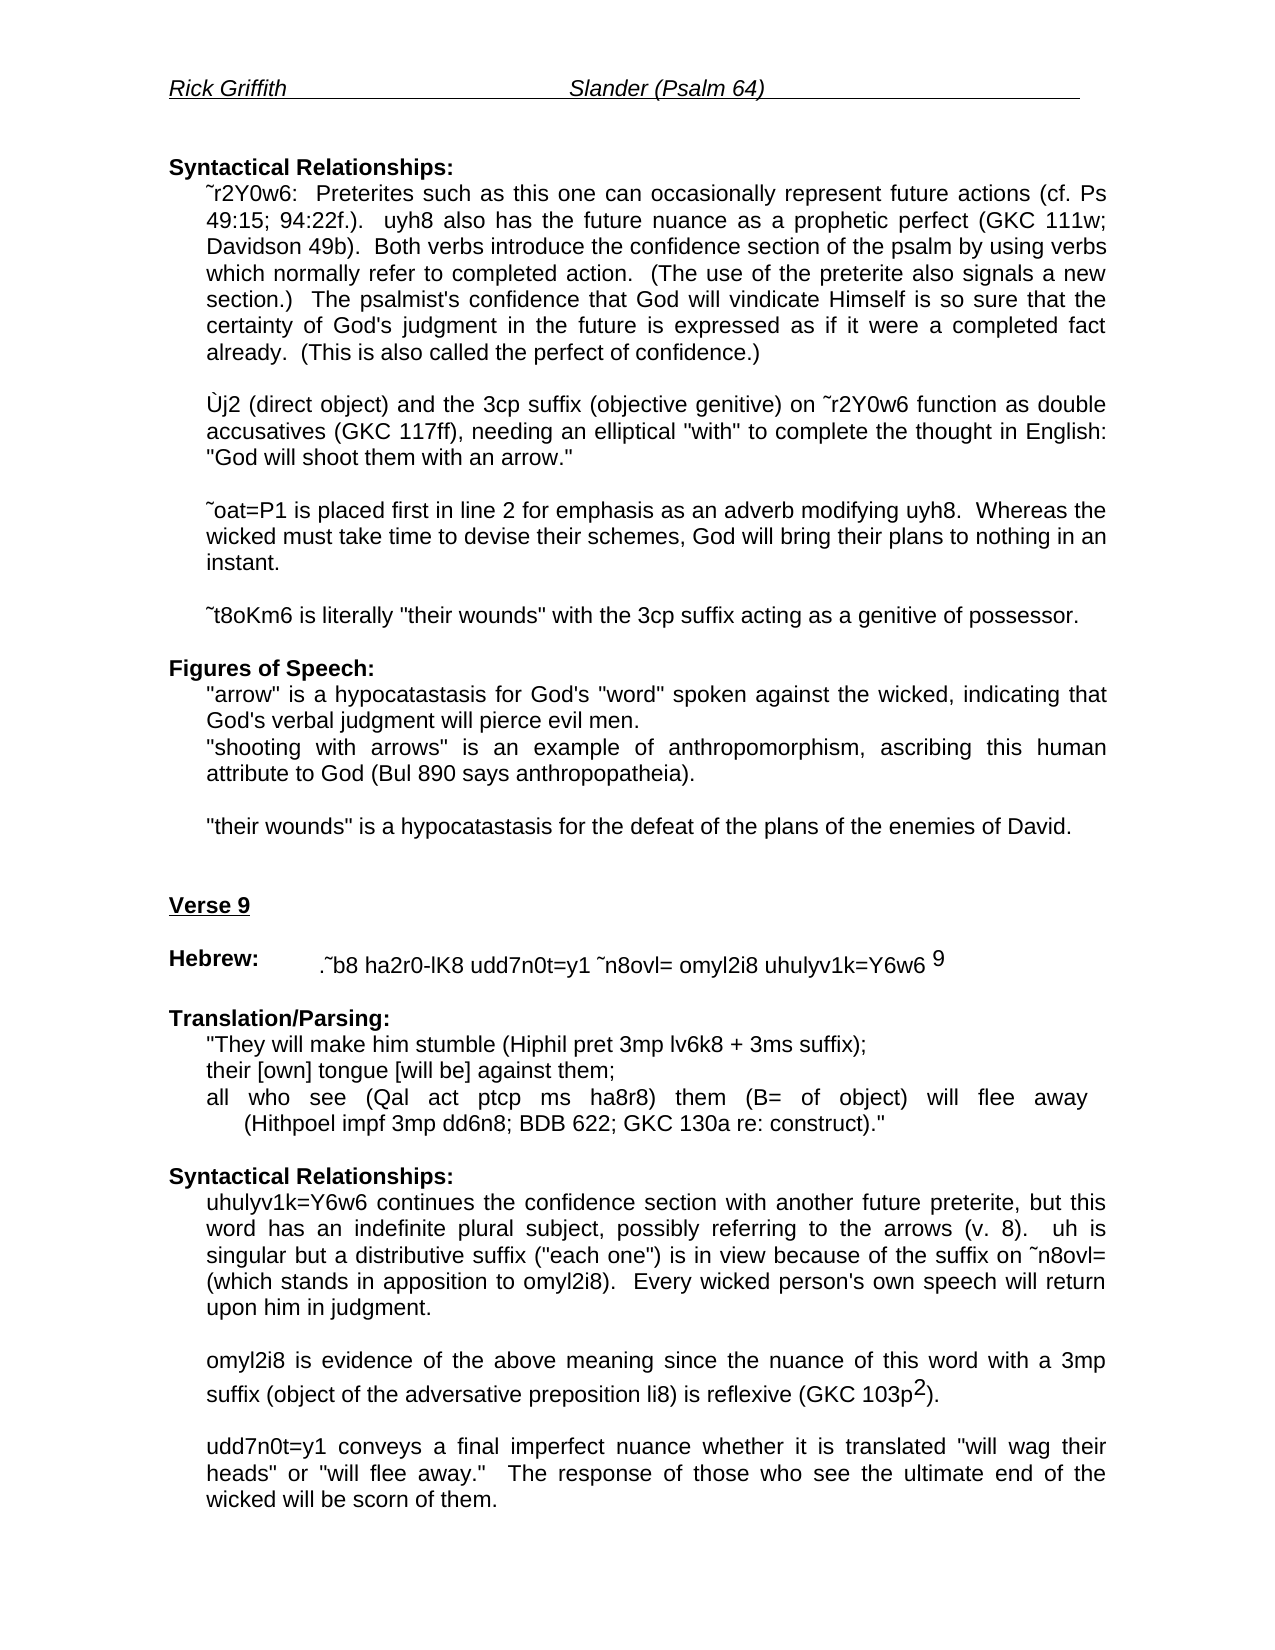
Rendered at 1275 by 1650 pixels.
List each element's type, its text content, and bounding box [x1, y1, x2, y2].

text "shooting with arrows" is an example of anthropomorphism, ascribing this human attribute to God (Bul 890 says anthropopatheia). [169, 734, 1107, 787]
text "arrow" is a hypocatastasis for God's "word" spoken against the wicked, indicating that God's verbal judgment will pierce evil men. [169, 681, 1107, 734]
text ˜oat=P1 is placed first in line 2 for emphasis as an adverb modifying uyh8. Whereas the wicked must take time to devise their schemes, God will bring their plans to nothing in an instant. [169, 497, 1107, 576]
text udd7n0t=y1 conveys a final imperfect nuance whether it is translated "will wag their heads" or "will flee away." The response of those who see the ultimate end of the wicked will be scorn of them. [169, 1433, 1107, 1512]
text "They will make him stumble (Hiphil pret 3mp lv6k8 + 3ms suffix); [169, 1031, 1107, 1057]
text Verse 9 [169, 892, 1107, 918]
text uhulyv1k=Y6w6 continues the confidence section with another future preterite, but this word has an indefinite plural subject, possibly referring to the arrows (v. 8). uh is singular but a distributive suffix ("each one") is in view because of the suffix on ˜n8ovl= (which stands in apposition to omyl2i8). Every wicked person's own speech will return upon him in judgment. [169, 1189, 1107, 1321]
text ˜t8oKm6 is literally "their wounds" with the 3cp suffix acting as a genitive of possessor. [169, 602, 1107, 628]
text Syntactical Relationships: [169, 154, 1107, 180]
text Translation/Parsing: [169, 1004, 1107, 1031]
text Syntactical Relationships: [169, 1163, 1107, 1189]
text "their wounds" is a hypocatastasis for the defeat of the plans of the enemies of David. [169, 813, 1107, 839]
text all who see (Qal act ptcp ms ha8r8) them (B= of object) will flee away (Hithpoel impf 3mp dd6n8; BDB 622; GKC 130a re: construct)." [169, 1083, 1107, 1136]
text their [own] tongue [will be] against them; [169, 1057, 1107, 1083]
text omyl2i8 is evidence of the above meaning since the nuance of this word with a 3mp suffix (object of the adversative preposition li8) is reflexive (GKC 103p2). [169, 1347, 1107, 1407]
text ˜r2Y0w6: Preterites such as this one can occasionally represent future actions (cf. Ps 49:15; 94:22f.). uyh8 also has the future nuance as a prophetic perfect (GKC 111w; Davidson 49b). Both verbs introduce the confidence section of the psalm by using verbs which normally refer to completed action. (The use of the preterite also signals a new section.) The psalmist's confidence that God will vindicate Himself is so sure that the certainty of God's judgment in the future is expressed as if it were a completed fact already. (This is also called the perfect of confidence.) [169, 180, 1107, 365]
text Ùj2 (direct object) and the 3cp suffix (objective genitive) on ˜r2Y0w6 function as double accusatives (GKC 117ff), needing an elliptical "with" to complete the thought in English: "God will shoot them with an arrow." [169, 391, 1107, 470]
text Hebrew: .˜b8 ha2r0-lK8 udd7n0t=y1 ˜n8ovl= omyl2i8 uhulyv1k=Y6w6 9 [169, 945, 1107, 978]
text Figures of Speech: [169, 655, 1107, 681]
